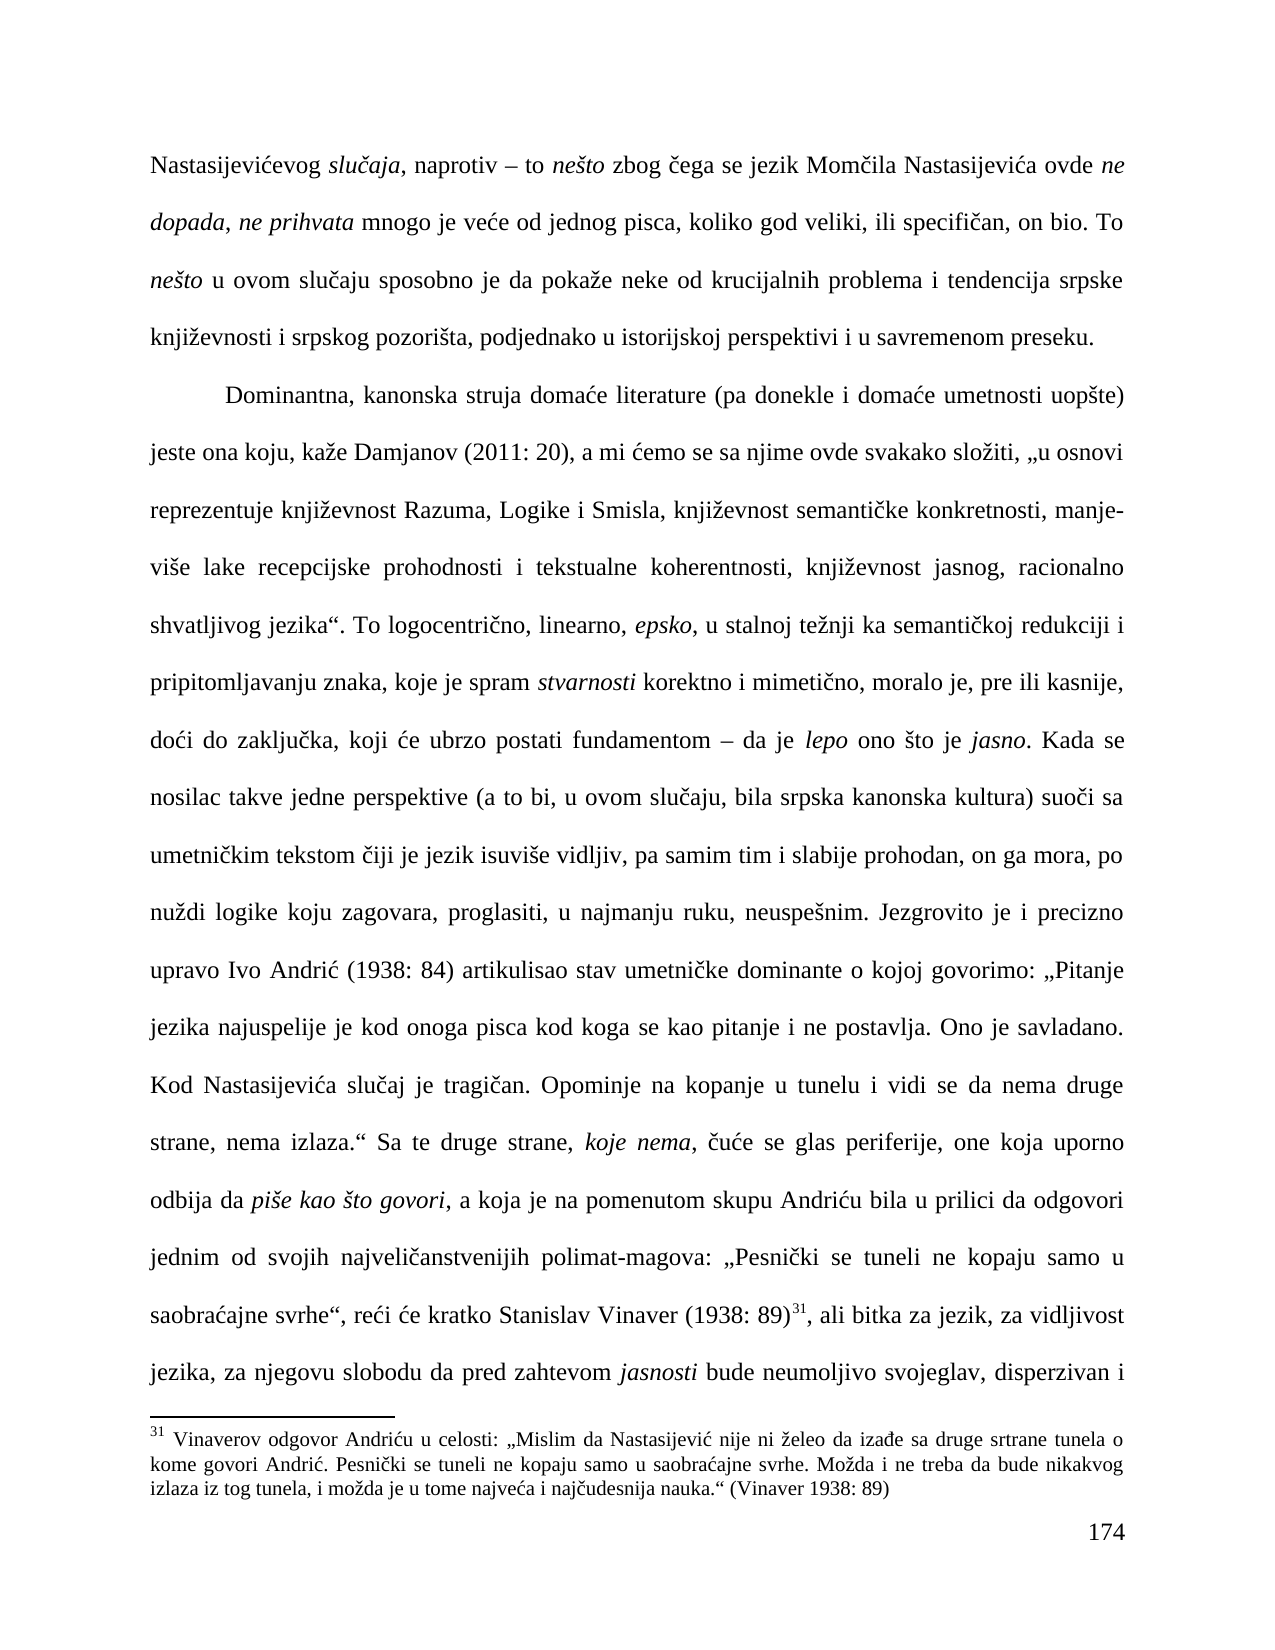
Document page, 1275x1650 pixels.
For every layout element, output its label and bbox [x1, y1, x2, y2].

text [150, 150, 1125, 351]
text [150, 380, 1125, 1386]
